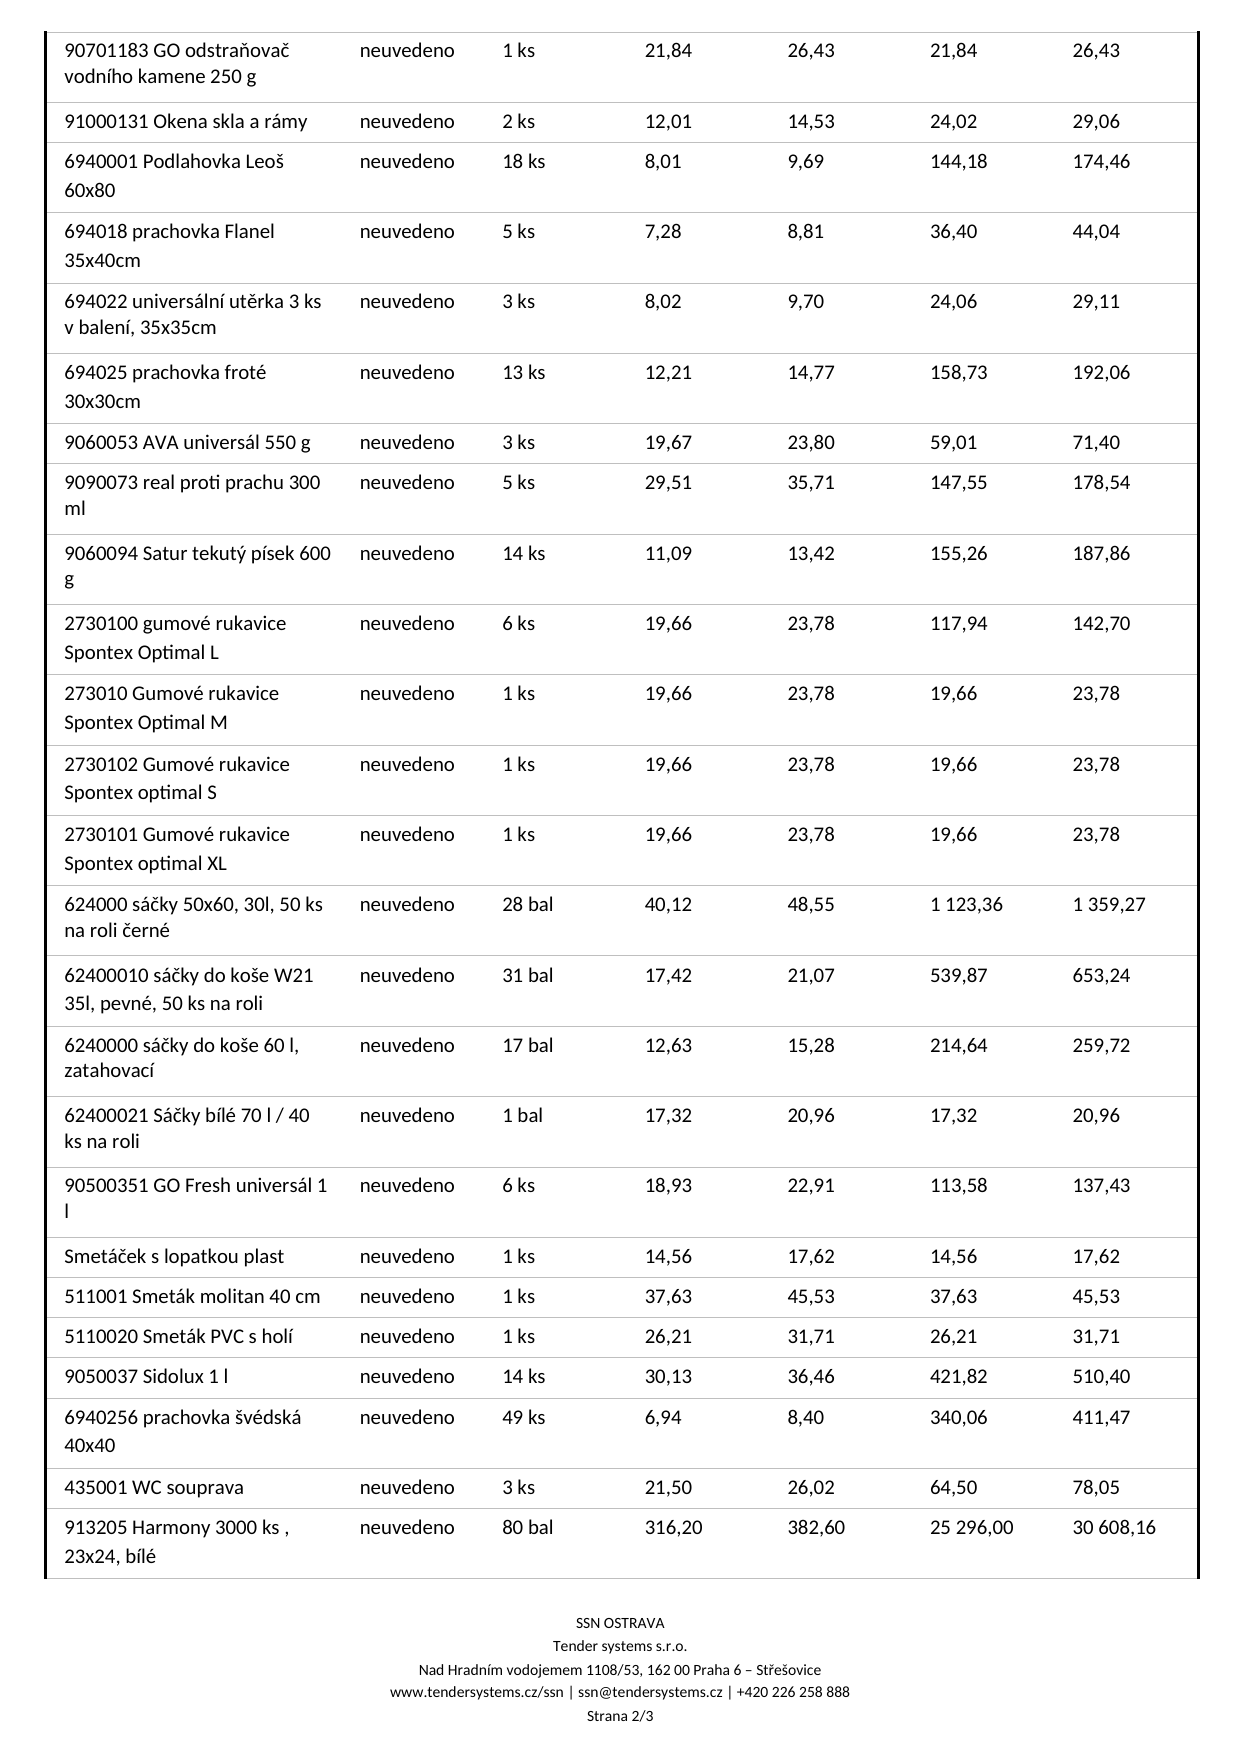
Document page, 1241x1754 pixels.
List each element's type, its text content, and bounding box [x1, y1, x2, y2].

table_cell 35,71 [786, 464, 928, 533]
table_cell 653,24 [1071, 956, 1197, 1026]
table_cell 3 ks [500, 284, 643, 353]
table_cell 37,63 [928, 1278, 1071, 1317]
table_cell Smetáček s lopatkou plast [47, 1238, 358, 1277]
table_cell 23,78 [786, 675, 928, 744]
table_cell 19,66 [643, 746, 786, 815]
table_cell 59,01 [928, 424, 1071, 463]
table_cell 6 ks [500, 605, 643, 674]
table_cell neuvedeno [358, 1278, 500, 1317]
table_cell 913205 Harmony 3000 ks , 23x24, bílé [47, 1509, 358, 1578]
table_cell 3 ks [500, 424, 643, 463]
table_cell 155,26 [928, 535, 1071, 604]
table_cell 30,13 [643, 1358, 786, 1397]
table_cell 511001 Smeták molitan 40 cm [47, 1278, 358, 1317]
table_cell 80 bal [500, 1509, 643, 1578]
table_cell 90500351 GO Fresh universál 1 l [47, 1168, 358, 1237]
table_cell 18,93 [643, 1168, 786, 1237]
table_header neuvedeno [358, 33, 500, 102]
table_cell neuvedeno [358, 103, 500, 142]
table_cell neuvedeno [358, 535, 500, 604]
table_cell 2730102 Gumové rukavice Spontex optimal S [47, 746, 358, 815]
table_cell 6 ks [500, 1168, 643, 1237]
table_cell neuvedeno [358, 213, 500, 282]
table_cell 382,60 [786, 1509, 928, 1578]
table_cell 11,09 [643, 535, 786, 604]
table_cell 5 ks [500, 213, 643, 282]
table_cell 14,56 [643, 1238, 786, 1277]
table_cell 23,78 [1071, 675, 1197, 744]
table_cell 24,02 [928, 103, 1071, 142]
table_cell 421,82 [928, 1358, 1071, 1397]
table_cell 9090073 real proti prachu 300 ml [47, 464, 358, 533]
table_cell 2 ks [500, 103, 643, 142]
table_cell 9050037 Sidolux 1 l [47, 1358, 358, 1397]
table_cell 17,62 [1071, 1238, 1197, 1277]
table_cell 137,43 [1071, 1168, 1197, 1237]
table_cell 6,94 [643, 1399, 786, 1468]
table_cell 340,06 [928, 1399, 1071, 1468]
table_cell neuvedeno [358, 1097, 500, 1166]
table_cell 48,55 [786, 886, 928, 955]
table_cell 113,58 [928, 1168, 1071, 1237]
table_cell 694025 prachovka froté 30x30cm [47, 354, 358, 423]
table_cell 25 296,00 [928, 1509, 1071, 1578]
table_cell 49 ks [500, 1399, 643, 1468]
table_cell 2730101 Gumové rukavice Spontex optimal XL [47, 816, 358, 885]
table_cell neuvedeno [358, 1318, 500, 1357]
table_cell 23,78 [786, 605, 928, 674]
table_cell 12,01 [643, 103, 786, 142]
table_cell 539,87 [928, 956, 1071, 1026]
table_cell 147,55 [928, 464, 1071, 533]
table_cell 7,28 [643, 213, 786, 282]
table_cell 178,54 [1071, 464, 1197, 533]
table_cell 8,40 [786, 1399, 928, 1468]
table_cell 19,67 [643, 424, 786, 463]
table_cell 3 ks [500, 1469, 643, 1508]
table_cell 174,46 [1071, 143, 1197, 212]
table_cell 12,21 [643, 354, 786, 423]
table_cell 26,21 [928, 1318, 1071, 1357]
table_cell neuvedeno [358, 816, 500, 885]
table_cell neuvedeno [358, 424, 500, 463]
table_cell 624000 sáčky 50x60, 30l, 50 ks na roli černé [47, 886, 358, 955]
table_cell neuvedeno [358, 1358, 500, 1397]
table_cell 9060094 Satur tekutý písek 600 g [47, 535, 358, 604]
table_cell 31 bal [500, 956, 643, 1026]
table_cell 19,66 [643, 816, 786, 885]
table_cell 14,53 [786, 103, 928, 142]
table_cell 142,70 [1071, 605, 1197, 674]
table_cell 144,18 [928, 143, 1071, 212]
table_cell 36,40 [928, 213, 1071, 282]
table_cell 694022 universální utěrka 3 ks v balení, 35x35cm [47, 284, 358, 353]
table_cell neuvedeno [358, 605, 500, 674]
table_header 21,84 [928, 33, 1071, 102]
table_cell neuvedeno [358, 1168, 500, 1237]
table_cell 8,01 [643, 143, 786, 212]
table_cell 40,12 [643, 886, 786, 955]
table_cell neuvedeno [358, 143, 500, 212]
table_header 90701183 GO odstraňovač vodního kamene 250 g [47, 33, 358, 102]
table_cell 19,66 [643, 675, 786, 744]
table_cell neuvedeno [358, 1399, 500, 1468]
table_cell 158,73 [928, 354, 1071, 423]
table_cell 19,66 [928, 816, 1071, 885]
table_cell 6240000 sáčky do koše 60 l, zatahovací [47, 1027, 358, 1096]
table_cell neuvedeno [358, 675, 500, 744]
table_cell 14 ks [500, 1358, 643, 1397]
table_cell neuvedeno [358, 354, 500, 423]
table_cell 214,64 [928, 1027, 1071, 1096]
table_cell 259,72 [1071, 1027, 1197, 1096]
table_cell 17 bal [500, 1027, 643, 1096]
table_cell 6940256 prachovka švédská 40x40 [47, 1399, 358, 1468]
table_cell 192,06 [1071, 354, 1197, 423]
table_cell 273010 Gumové rukavice Spontex Optimal M [47, 675, 358, 744]
table_cell 29,51 [643, 464, 786, 533]
table_cell 117,94 [928, 605, 1071, 674]
table_cell 62400010 sáčky do koše W21 35l, pevné, 50 ks na roli [47, 956, 358, 1026]
table_header 26,43 [1071, 33, 1197, 102]
table_cell 36,46 [786, 1358, 928, 1397]
table_cell 31,71 [1071, 1318, 1197, 1357]
table_cell 23,78 [786, 746, 928, 815]
table_cell 15,28 [786, 1027, 928, 1096]
table_cell 9060053 AVA universál 550 g [47, 424, 358, 463]
table_cell 45,53 [1071, 1278, 1197, 1317]
table_cell 23,78 [786, 816, 928, 885]
table_cell 411,47 [1071, 1399, 1197, 1468]
table_cell 1 ks [500, 1318, 643, 1357]
table_header 21,84 [643, 33, 786, 102]
table_cell 64,50 [928, 1469, 1071, 1508]
table_cell 8,02 [643, 284, 786, 353]
table_cell neuvedeno [358, 956, 500, 1026]
table_cell neuvedeno [358, 1509, 500, 1578]
table_cell 435001 WC souprava [47, 1469, 358, 1508]
table_cell 17,32 [928, 1097, 1071, 1166]
table_cell 28 bal [500, 886, 643, 955]
table_cell 24,06 [928, 284, 1071, 353]
table_cell 187,86 [1071, 535, 1197, 604]
table_cell 14 ks [500, 535, 643, 604]
table_cell 23,80 [786, 424, 928, 463]
table_cell 1 ks [500, 1238, 643, 1277]
table_cell 29,06 [1071, 103, 1197, 142]
table_cell 19,66 [928, 675, 1071, 744]
table_cell 45,53 [786, 1278, 928, 1317]
table_cell neuvedeno [358, 886, 500, 955]
table_cell 78,05 [1071, 1469, 1197, 1508]
table_cell 13 ks [500, 354, 643, 423]
table_cell 12,63 [643, 1027, 786, 1096]
table_cell 29,11 [1071, 284, 1197, 353]
table_cell 21,50 [643, 1469, 786, 1508]
table_cell neuvedeno [358, 1238, 500, 1277]
table_cell neuvedeno [358, 1469, 500, 1508]
table_cell 62400021 Sáčky bílé 70 l / 40 ks na roli [47, 1097, 358, 1166]
table_cell 1 bal [500, 1097, 643, 1166]
table_cell 26,21 [643, 1318, 786, 1357]
table_cell 2730100 gumové rukavice Spontex Optimal L [47, 605, 358, 674]
table_cell 316,20 [643, 1509, 786, 1578]
table_cell 5 ks [500, 464, 643, 533]
table_cell 8,81 [786, 213, 928, 282]
table_cell 23,78 [1071, 746, 1197, 815]
table_cell 14,56 [928, 1238, 1071, 1277]
table_cell 20,96 [786, 1097, 928, 1166]
table_cell 14,77 [786, 354, 928, 423]
table_cell 20,96 [1071, 1097, 1197, 1166]
table_cell neuvedeno [358, 1027, 500, 1096]
table_cell 30 608,16 [1071, 1509, 1197, 1578]
table_cell 1 ks [500, 816, 643, 885]
table_cell neuvedeno [358, 464, 500, 533]
table_cell 1 ks [500, 1278, 643, 1317]
table_cell 694018 prachovka Flanel 35x40cm [47, 213, 358, 282]
table_header 26,43 [786, 33, 928, 102]
table_header 1 ks [500, 33, 643, 102]
table_cell 22,91 [786, 1168, 928, 1237]
table_cell 23,78 [1071, 816, 1197, 885]
table_cell 17,42 [643, 956, 786, 1026]
table_cell 17,62 [786, 1238, 928, 1277]
table_cell 31,71 [786, 1318, 928, 1357]
table_cell 19,66 [928, 746, 1071, 815]
table_cell 6940001 Podlahovka Leoš 60x80 [47, 143, 358, 212]
table_cell 13,42 [786, 535, 928, 604]
table_cell 5110020 Smeták PVC s holí [47, 1318, 358, 1357]
table_cell 1 359,27 [1071, 886, 1197, 955]
table_cell 19,66 [643, 605, 786, 674]
table_cell 91000131 Okena skla a rámy [47, 103, 358, 142]
table_cell 44,04 [1071, 213, 1197, 282]
table_cell 510,40 [1071, 1358, 1197, 1397]
table_cell 37,63 [643, 1278, 786, 1317]
table_cell neuvedeno [358, 746, 500, 815]
table_cell 71,40 [1071, 424, 1197, 463]
table_cell 9,70 [786, 284, 928, 353]
table_cell 9,69 [786, 143, 928, 212]
table_cell 1 123,36 [928, 886, 1071, 955]
table_cell 17,32 [643, 1097, 786, 1166]
table_cell 1 ks [500, 746, 643, 815]
table_cell 26,02 [786, 1469, 928, 1508]
table_cell 1 ks [500, 675, 643, 744]
table_cell neuvedeno [358, 284, 500, 353]
table_cell 18 ks [500, 143, 643, 212]
table_cell 21,07 [786, 956, 928, 1026]
